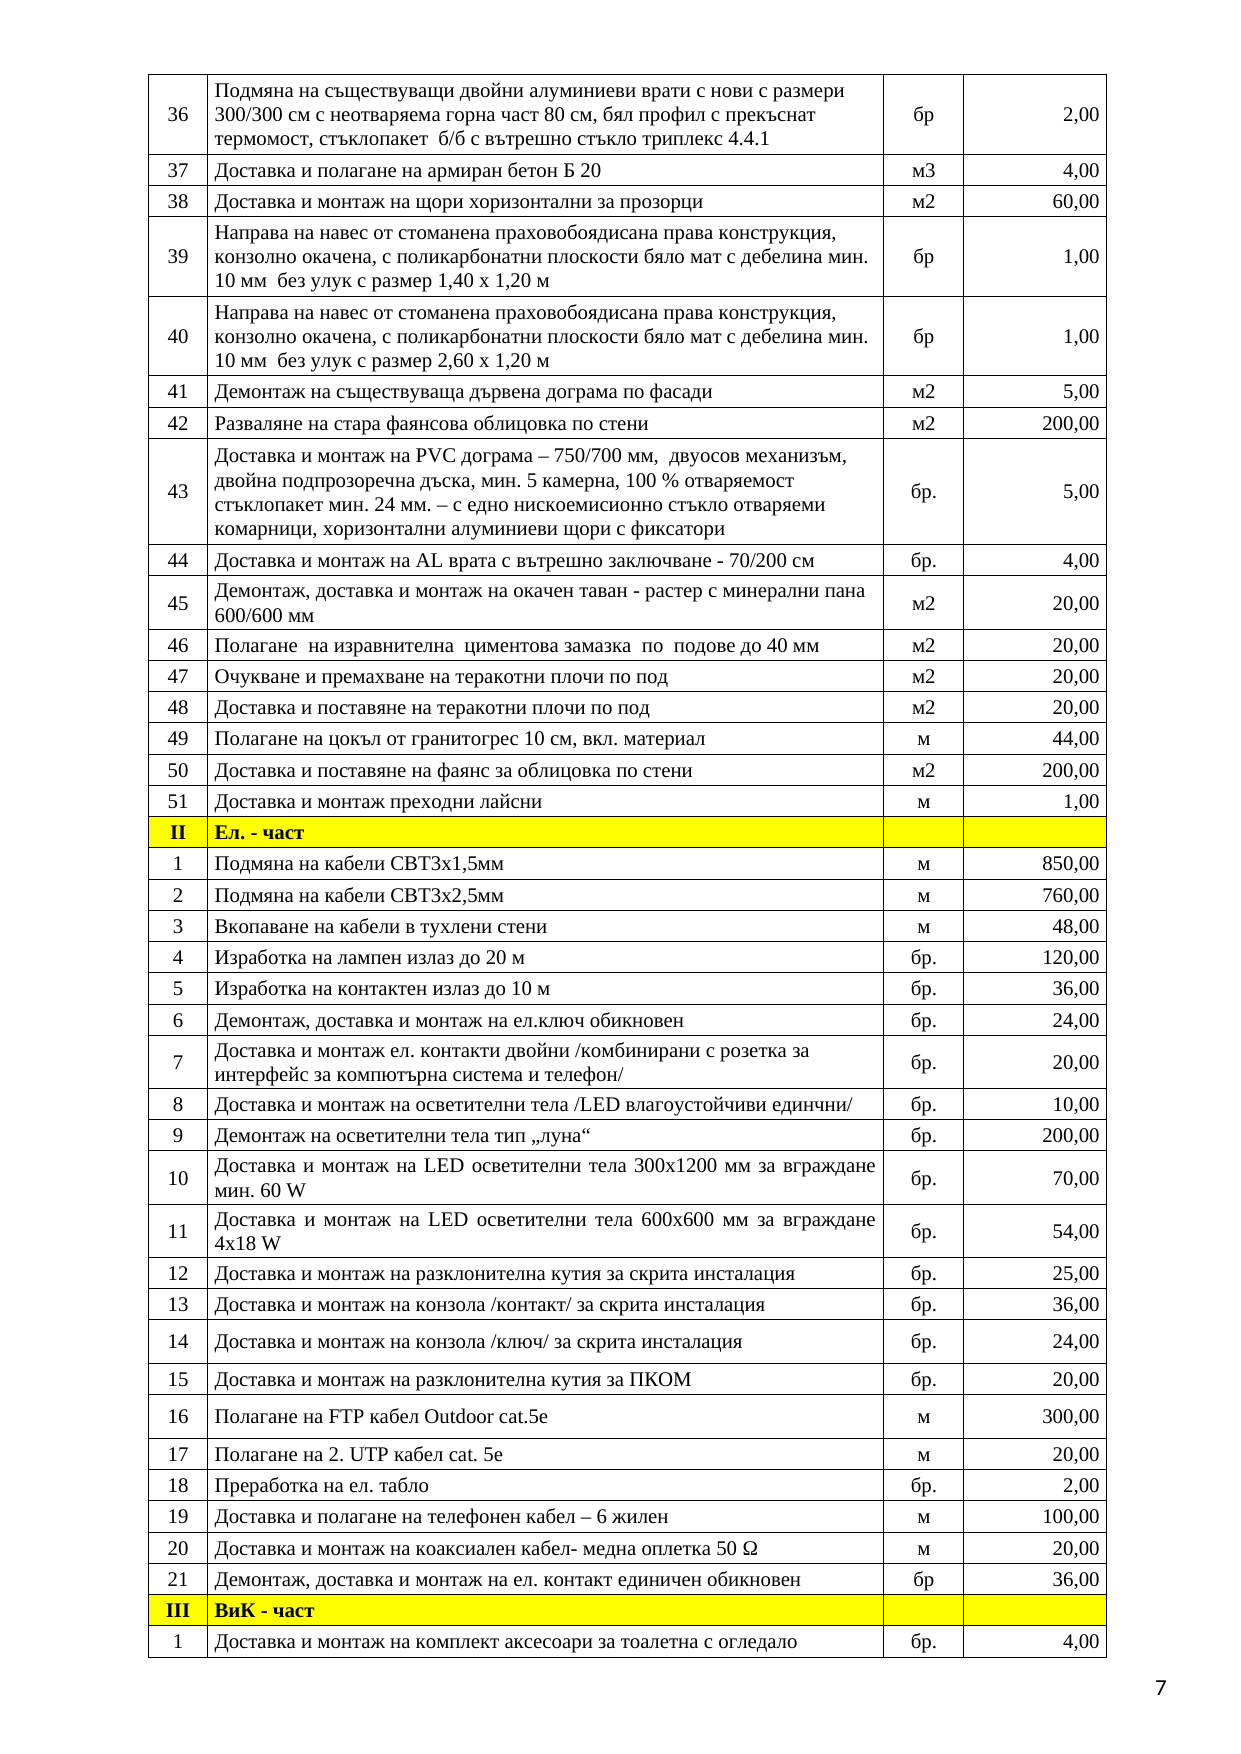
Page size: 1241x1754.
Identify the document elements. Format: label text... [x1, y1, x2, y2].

table_cell ВиК - част [208, 1595, 883, 1625]
table_cell [884, 1595, 963, 1625]
table_cell Подмяна на кабели СВТ3х1,5мм [208, 848, 883, 878]
table_cell Демонтаж, доставка и монтаж на ел. контакт единичен обикновен [208, 1564, 883, 1594]
table_cell 10,00 [964, 1089, 1106, 1119]
table_cell Доставка и монтаж на коаксиален кабел- медна оплетка 50 Ω [208, 1533, 883, 1563]
table_cell 20,00 [964, 1364, 1106, 1394]
table_cell 36,00 [964, 1564, 1106, 1594]
table_cell Демонтаж, доставка и монтаж на окачен таван - растер с минерални пана 600/600 мм [208, 576, 883, 628]
table_cell 1 [149, 1626, 207, 1657]
table_cell 24,00 [964, 1320, 1106, 1363]
table_cell Полагане на цокъл от гранитогрес 10 см, вкл. материал [208, 723, 883, 753]
table_cell 40 [149, 297, 207, 375]
table_cell м [884, 723, 963, 753]
table_cell 17 [149, 1439, 207, 1469]
table_cell бр. [884, 1089, 963, 1119]
table_cell 7 [149, 1036, 207, 1088]
table_cell м2 [884, 186, 963, 216]
table_cell бр. [884, 1151, 963, 1203]
table_cell 14 [149, 1320, 207, 1363]
table_cell бр. [884, 1205, 963, 1257]
table_cell 200,00 [964, 755, 1106, 785]
table_cell Доставка и монтаж на разклонителна кутия за скрита инсталация [208, 1258, 883, 1288]
table_cell м [884, 911, 963, 941]
table_cell бр. [884, 1320, 963, 1363]
table_cell м [884, 1395, 963, 1438]
table_cell бр [884, 217, 963, 296]
table_cell м [884, 848, 963, 878]
table_cell 48 [149, 692, 207, 722]
table_cell 1,00 [964, 297, 1106, 375]
table_cell Доставка и монтаж на конзола /ключ/ за скрита инсталация [208, 1320, 883, 1363]
table_cell бр. [884, 1036, 963, 1088]
table_cell 20,00 [964, 630, 1106, 660]
table_cell 9 [149, 1120, 207, 1150]
table_cell 20,00 [964, 1036, 1106, 1088]
table_cell 11 [149, 1205, 207, 1257]
table_cell 20,00 [964, 1439, 1106, 1469]
table_cell м [884, 1439, 963, 1469]
table_cell [884, 817, 963, 847]
table_cell 46 [149, 630, 207, 660]
table_cell 1,00 [964, 786, 1106, 816]
table_cell 850,00 [964, 848, 1106, 878]
table_cell бр [884, 75, 963, 153]
table_cell 44 [149, 545, 207, 575]
table_cell [964, 1595, 1106, 1625]
table_cell Полагане на 2. UTP кабел cat. 5e [208, 1439, 883, 1469]
table_cell 25,00 [964, 1258, 1106, 1288]
table_cell 19 [149, 1501, 207, 1532]
table_cell 10 [149, 1151, 207, 1203]
table_cell Изработка на контактен излаз до 10 м [208, 973, 883, 1003]
table_cell Вкопаване на кабели в тухлени стени [208, 911, 883, 941]
table_cell 200,00 [964, 1120, 1106, 1150]
table_cell 47 [149, 661, 207, 691]
table_cell 1,00 [964, 217, 1106, 296]
table_cell 1 [149, 848, 207, 878]
table_cell м2 [884, 692, 963, 722]
table_cell 60,00 [964, 186, 1106, 216]
table_cell 3 [149, 911, 207, 941]
table_cell [964, 817, 1106, 847]
table_cell ІІ [149, 817, 207, 847]
table_cell Доставка и монтаж на LED осветителни тела 300x1200 мм за вграждане мин. 60 W [208, 1151, 883, 1203]
table_cell 39 [149, 217, 207, 296]
table_cell Подмяна на кабели СВТ3х2,5мм [208, 880, 883, 910]
table_cell бр. [884, 1626, 963, 1657]
table_cell 43 [149, 439, 207, 544]
table_cell бр. [884, 942, 963, 972]
table_cell 5,00 [964, 439, 1106, 544]
table_cell 12 [149, 1258, 207, 1288]
table_cell м2 [884, 408, 963, 438]
table_cell 4,00 [964, 545, 1106, 575]
table_cell 20,00 [964, 576, 1106, 628]
table_cell 37 [149, 155, 207, 185]
table_cell Преработка на ел. табло [208, 1470, 883, 1500]
table_cell м2 [884, 630, 963, 660]
table_cell 5 [149, 973, 207, 1003]
table_cell 20,00 [964, 661, 1106, 691]
table_cell 13 [149, 1289, 207, 1319]
table_cell Очукване и премахване на теракотни плочи по под [208, 661, 883, 691]
table_cell 15 [149, 1364, 207, 1394]
table_cell бр. [884, 1470, 963, 1500]
table_cell 49 [149, 723, 207, 753]
table_cell бр [884, 1564, 963, 1594]
table_cell бр. [884, 973, 963, 1003]
table_cell Демонтаж на съществуваща дървена дограма по фасади [208, 376, 883, 407]
table_cell Полагане на FTP кабел Outdoor cat.5e [208, 1395, 883, 1438]
table_cell бр. [884, 439, 963, 544]
table_cell 18 [149, 1470, 207, 1500]
table_cell Доставка и поставяне на фаянс за облицовка по стени [208, 755, 883, 785]
table_cell ІІІ [149, 1595, 207, 1625]
table_cell Ел. - част [208, 817, 883, 847]
table_cell м2 [884, 661, 963, 691]
table_cell 2,00 [964, 1470, 1106, 1500]
table_cell Доставка и монтаж на конзола /контакт/ за скрита инсталация [208, 1289, 883, 1319]
table_cell 20,00 [964, 692, 1106, 722]
table_cell 54,00 [964, 1205, 1106, 1257]
table_cell 200,00 [964, 408, 1106, 438]
table_cell м2 [884, 576, 963, 628]
table_cell 120,00 [964, 942, 1106, 972]
table_cell 45 [149, 576, 207, 628]
table_cell бр [884, 297, 963, 375]
table_cell 50 [149, 755, 207, 785]
table_cell 44,00 [964, 723, 1106, 753]
table_cell м2 [884, 755, 963, 785]
table_cell 300,00 [964, 1395, 1106, 1438]
table_cell 2 [149, 880, 207, 910]
table_cell м [884, 880, 963, 910]
table_cell 41 [149, 376, 207, 407]
table_cell Доставка и монтаж на разклонителна кутия за ПКОМ [208, 1364, 883, 1394]
table_cell 20 [149, 1533, 207, 1563]
table_cell бр. [884, 1364, 963, 1394]
table_cell 48,00 [964, 911, 1106, 941]
table_cell м2 [884, 376, 963, 407]
table_cell 8 [149, 1089, 207, 1119]
table_cell бр. [884, 1120, 963, 1150]
table_cell Разваляне на стара фаянсова облицовка по стени [208, 408, 883, 438]
table_cell Направа на навес от стоманена праховобоядисана права конструкция, конзолно окачена, с поликарбонатни плоскости бяло мат с дебелина мин. 10 мм без улук с размер 2,60 х 1,20 м [208, 297, 883, 375]
table_cell бр. [884, 1258, 963, 1288]
table_cell Полагане на изравнителна циментова замазка по подове до 40 мм [208, 630, 883, 660]
table_cell 20,00 [964, 1533, 1106, 1563]
table_cell Доставка и монтаж на комплект аксесоари за тоалетна с огледало [208, 1626, 883, 1657]
table_cell 2,00 [964, 75, 1106, 153]
table_cell Доставка и полагане на армиран бетон Б 20 [208, 155, 883, 185]
table_cell 5,00 [964, 376, 1106, 407]
table_cell Доставка и полагане на телефонен кабел – 6 жилен [208, 1501, 883, 1532]
table_cell 100,00 [964, 1501, 1106, 1532]
table_cell 16 [149, 1395, 207, 1438]
table_cell 760,00 [964, 880, 1106, 910]
table_cell 51 [149, 786, 207, 816]
table_cell Доставка и монтаж преходни лайсни [208, 786, 883, 816]
table_cell Направа на навес от стоманена праховобоядисана права конструкция, конзолно окачена, с поликарбонатни плоскости бяло мат с дебелина мин. 10 мм без улук с размер 1,40 х 1,20 м [208, 217, 883, 296]
table_cell бр. [884, 545, 963, 575]
table_cell м [884, 1533, 963, 1563]
table_cell Демонтаж, доставка и монтаж на ел.ключ обикновен [208, 1005, 883, 1035]
table_cell Доставка и монтаж на AL врата с вътрешно заключване - 70/200 см [208, 545, 883, 575]
table_cell м [884, 1501, 963, 1532]
table_cell Доставка и монтаж на щори хоризонтални за прозорци [208, 186, 883, 216]
table_cell Доставка и монтаж на LED осветителни тела 600x600 мм за вграждане 4х18 W [208, 1205, 883, 1257]
table_cell Подмяна на съществуващи двойни алуминиеви врати с нови с размери 300/300 см с неотваряема горна част 80 см, бял профил с прекъснат термомост, стъклопакет б/б с вътрешно стъкло триплекс 4.4.1 [208, 75, 883, 153]
table_cell м [884, 786, 963, 816]
table_cell 42 [149, 408, 207, 438]
table_cell 36,00 [964, 1289, 1106, 1319]
table_cell 4,00 [964, 155, 1106, 185]
table_cell Доставка и монтаж ел. контакти двойни /комбинирани с розетка за интерфейс за компютърна система и телефон/ [208, 1036, 883, 1088]
table_cell 21 [149, 1564, 207, 1594]
table_cell Доставка и монтаж на осветителни тела /LED влагоустойчиви единчни/ [208, 1089, 883, 1119]
table_cell Доставка и поставяне на теракотни плочи по под [208, 692, 883, 722]
table_cell 6 [149, 1005, 207, 1035]
table_cell 4,00 [964, 1626, 1106, 1657]
table_cell бр. [884, 1289, 963, 1319]
table_cell Демонтаж на осветителни тела тип „луна“ [208, 1120, 883, 1150]
table_cell Доставка и монтаж на PVC дограма – 750/700 мм, двуосов механизъм, двойна подпрозоречна дъска, мин. 5 камерна, 100 % отваряемост стъклопакет мин. 24 мм. – с едно нискоемисионно стъкло отваряеми комарници, хоризонтални алуминиеви щори с фиксатори [208, 439, 883, 544]
table_cell бр. [884, 1005, 963, 1035]
table_cell 38 [149, 186, 207, 216]
table_cell м3 [884, 155, 963, 185]
table_cell 24,00 [964, 1005, 1106, 1035]
table_cell 70,00 [964, 1151, 1106, 1203]
table_cell 4 [149, 942, 207, 972]
table_cell 36,00 [964, 973, 1106, 1003]
table_cell Изработка на лампен излаз до 20 м [208, 942, 883, 972]
table_cell 36 [149, 75, 207, 153]
